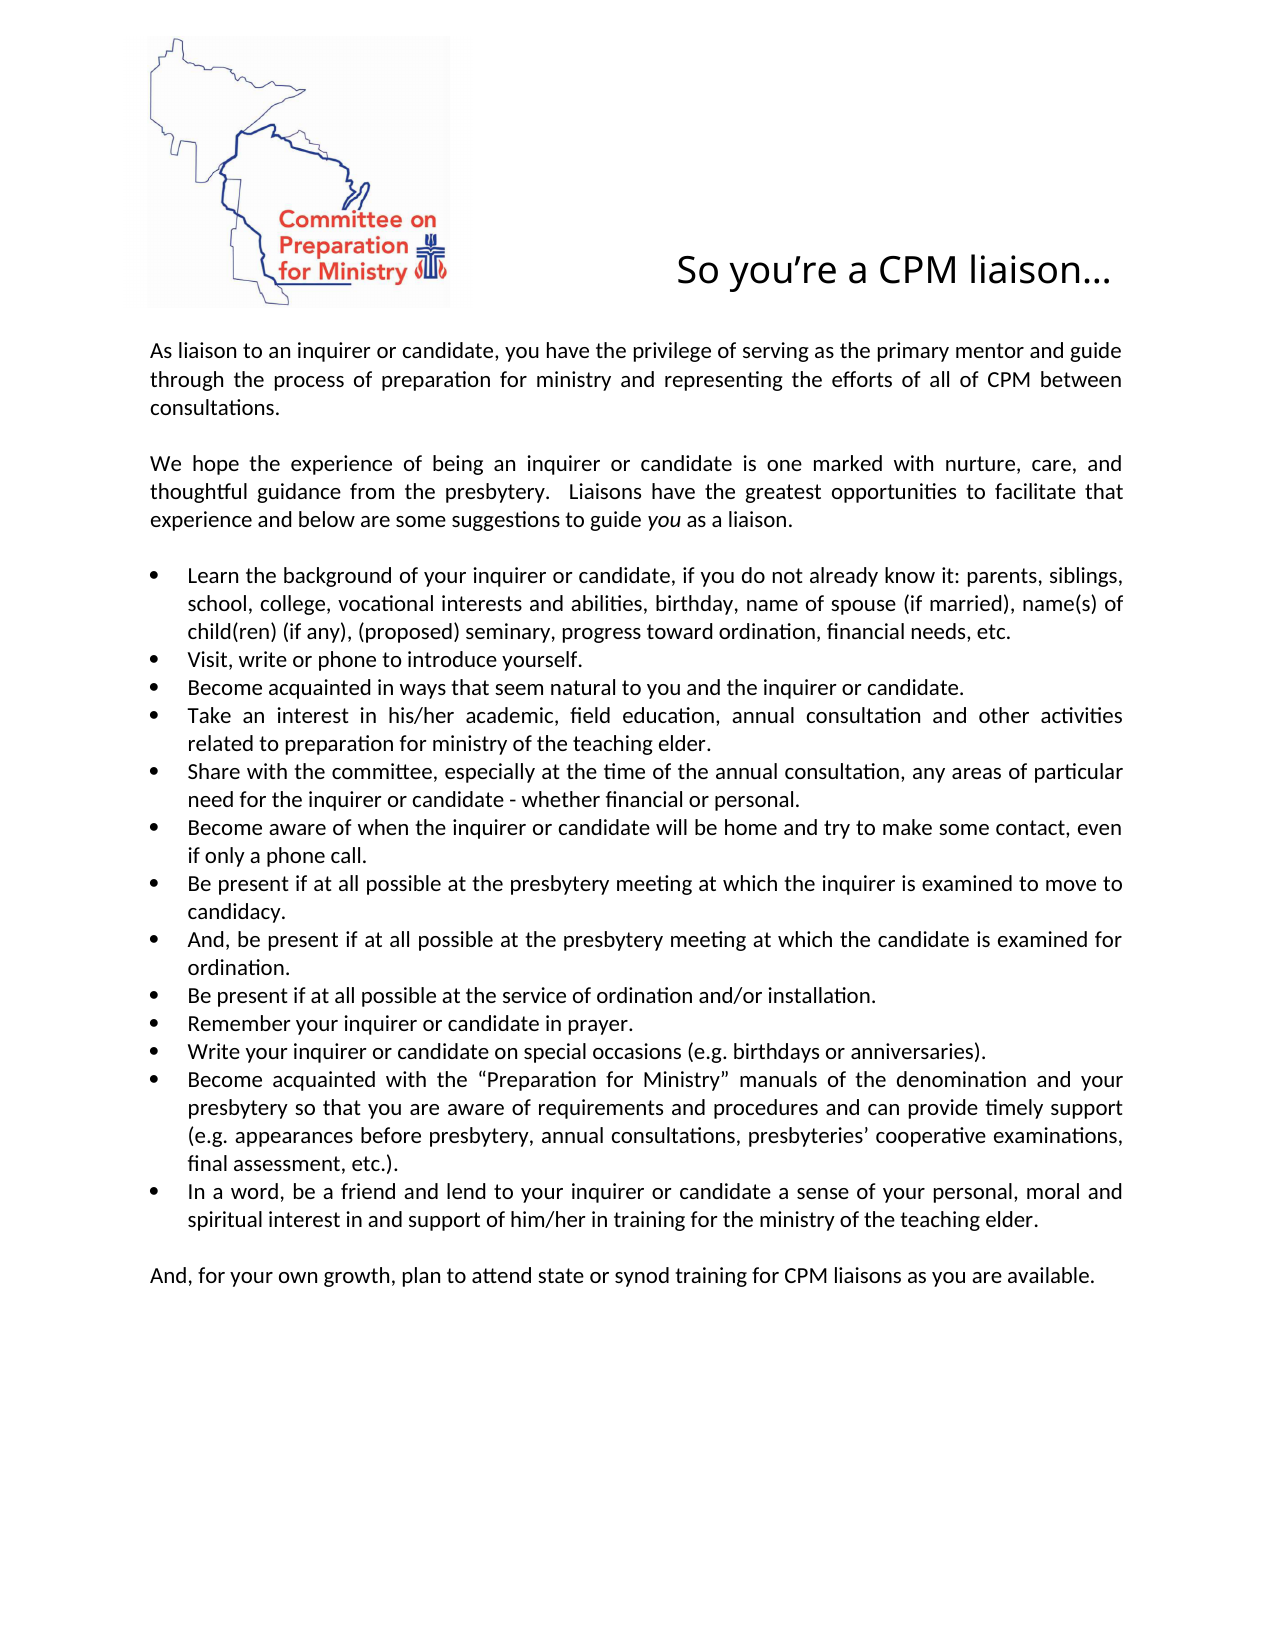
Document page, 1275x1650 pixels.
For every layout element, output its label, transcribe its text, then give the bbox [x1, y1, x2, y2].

list In a word, be a friend and lend to your inquirer or candidate a sense of your personal, moral and spiritual interest in and support of him/her in training for the ministry of the teaching elder. [150, 1177, 1125, 1233]
list Learn the background of your inquirer or candidate, if you do not already know it: parents, siblings, school, college, vocational interests and abilities, birthday, name of spouse (if married), name(s) of child(ren) (if any), (proposed) seminary, progress toward ordination, financial needs, etc. [150, 561, 1125, 645]
text And, for your own growth, plan to attend state or synod training for CPM liaisons as you are available. [150, 1261, 1125, 1289]
list Become acquainted in ways that seem natural to you and the inquirer or candidate. [150, 673, 1125, 701]
text As liaison to an inquirer or candidate, you have the privilege of serving as the primary mentor and guide through the process of preparation for ministry and representing the efforts of all of CPM between consultations. [150, 337, 1125, 421]
list Take an interest in his/her academic, field education, annual consultation and other activities related to preparation for ministry of the teaching elder. [150, 701, 1125, 757]
list Be present if at all possible at the service of ordination and/or installation. [150, 981, 1125, 1009]
list Become aware of when the inquirer or candidate will be home and try to make some contact, even if only a phone call. [150, 813, 1125, 869]
text We hope the experience of being an inquirer or candidate is one marked with nurture, care, and thoughtful guidance from the presbytery. Liaisons have the greatest opportunities to facilitate that experience and below are some suggestions to guide you as a liaison. [150, 449, 1125, 533]
list Remember your inquirer or candidate in prayer. [150, 1009, 1125, 1037]
list And, be present if at all possible at the presbytery meeting at which the candidate is examined for ordination. [150, 925, 1125, 981]
list Share with the committee, especially at the time of the annual consultation, any areas of particular need for the inquirer or candidate - whether financial or personal. [150, 757, 1125, 813]
list Become acquainted with the “Preparation for Ministry” manuals of the denomination and your presbytery so that you are aware of requirements and procedures and can provide timely support (e.g. appearances before presbytery, annual consultations, presbyteries’ cooperative examinations, final assessment, etc.). [150, 1065, 1125, 1177]
list Be present if at all possible at the presbytery meeting at which the inquirer is examined to move to candidacy. [150, 869, 1125, 925]
list Visit, write or phone to introduce yourself. [150, 645, 1125, 673]
list Write your inquirer or candidate on special occasions (e.g. birthdays or anniversaries). [150, 1037, 1125, 1065]
